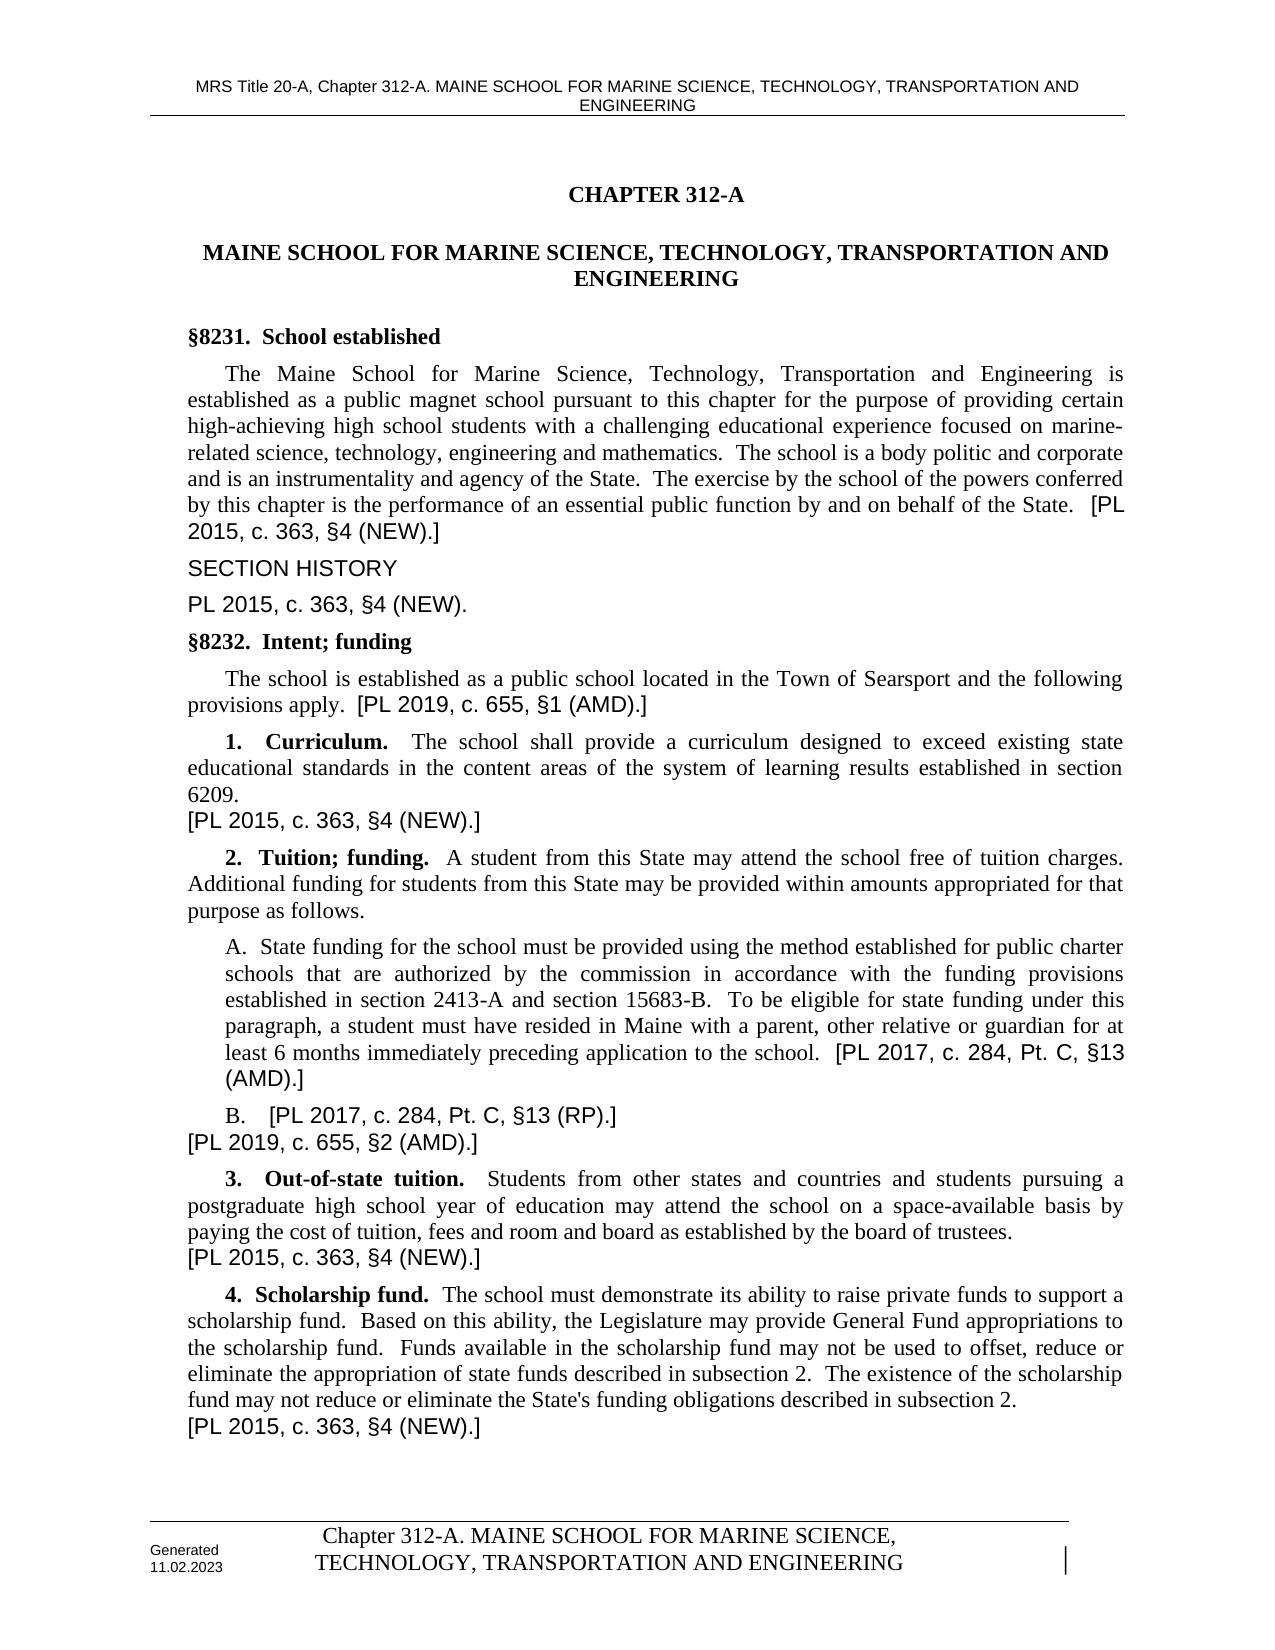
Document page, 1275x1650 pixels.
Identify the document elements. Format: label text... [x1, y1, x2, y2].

text [PL 2015, c. 363, §4 (NEW).] [187, 1413, 1125, 1439]
text The Maine School for Marine Science, Technology, Transportation and Engineering is established as a public magnet school pursuant to this chapter for the purpose of providing certain high-achieving high school students with a challenging educational experience focused on marine-related science, technology, engineering and mathematics. The school is a body politic and corporate and is an instrumentality and agency of the State. The exercise by the school of the powers conferred by this chapter is the performance of an essential public function by and on behalf of the State. [PL 2015, c. 363, §4 (NEW).] [187, 359, 1125, 544]
text 2. Tuition; funding. A student from this State may attend the school free of tuition charges. Additional funding for students from this State may be provided within amounts appropriated for that purpose as follows. [187, 844, 1125, 923]
text B. [PL 2017, c. 284, Pt. C, §13 (RP).] [225, 1102, 1125, 1128]
text 1. Curriculum. The school shall provide a curriculum designed to exceed existing state educational standards in the content areas of the system of learning results established in section 6209. [187, 728, 1125, 807]
text [PL 2015, c. 363, §4 (NEW).] [187, 1244, 1125, 1271]
text PL 2015, c. 363, §4 (NEW). [187, 591, 1125, 618]
text [PL 2015, c. 363, §4 (NEW).] [187, 807, 1125, 833]
text A. State funding for the school must be provided using the method established for public charter schools that are authorized by the commission in accordance with the funding provisions established in section 2413‑A and section 15683‑B. To be eligible for state funding under this paragraph, a student must have resided in Maine with a parent, other relative or guardian for at least 6 months immediately preceding application to the school. [PL 2017, c. 284, Pt. C, §13 (AMD).] [225, 933, 1125, 1092]
text MAINE SCHOOL FOR MARINE SCIENCE, TECHNOLOGY, TRANSPORTATION AND ENGINEERING [187, 239, 1125, 292]
text [PL 2019, c. 655, §2 (AMD).] [187, 1128, 1125, 1155]
text SECTION HISTORY [187, 554, 1125, 581]
text §8231. School established [187, 323, 1125, 349]
text §8232. Intent; funding [187, 628, 1125, 654]
text 4. Scholarship fund. The school must demonstrate its ability to raise private funds to support a scholarship fund. Based on this ability, the Legislature may provide General Fund appropriations to the scholarship fund. Funds available in the scholarship fund may not be used to offset, reduce or eliminate the appropriation of state funds described in subsection 2. The existence of the scholarship fund may not reduce or eliminate the State's funding obligations described in subsection 2. [187, 1281, 1125, 1413]
text CHAPTER 312-A [187, 181, 1125, 208]
text The school is established as a public school located in the Town of Searsport and the following provisions apply. [PL 2019, c. 655, §1 (AMD).] [187, 665, 1125, 718]
text 3. Out-of-state tuition. Students from other states and countries and students pursuing a postgraduate high school year of education may attend the school on a space-available basis by paying the cost of tuition, fees and room and board as established by the board of trustees. [187, 1165, 1125, 1244]
